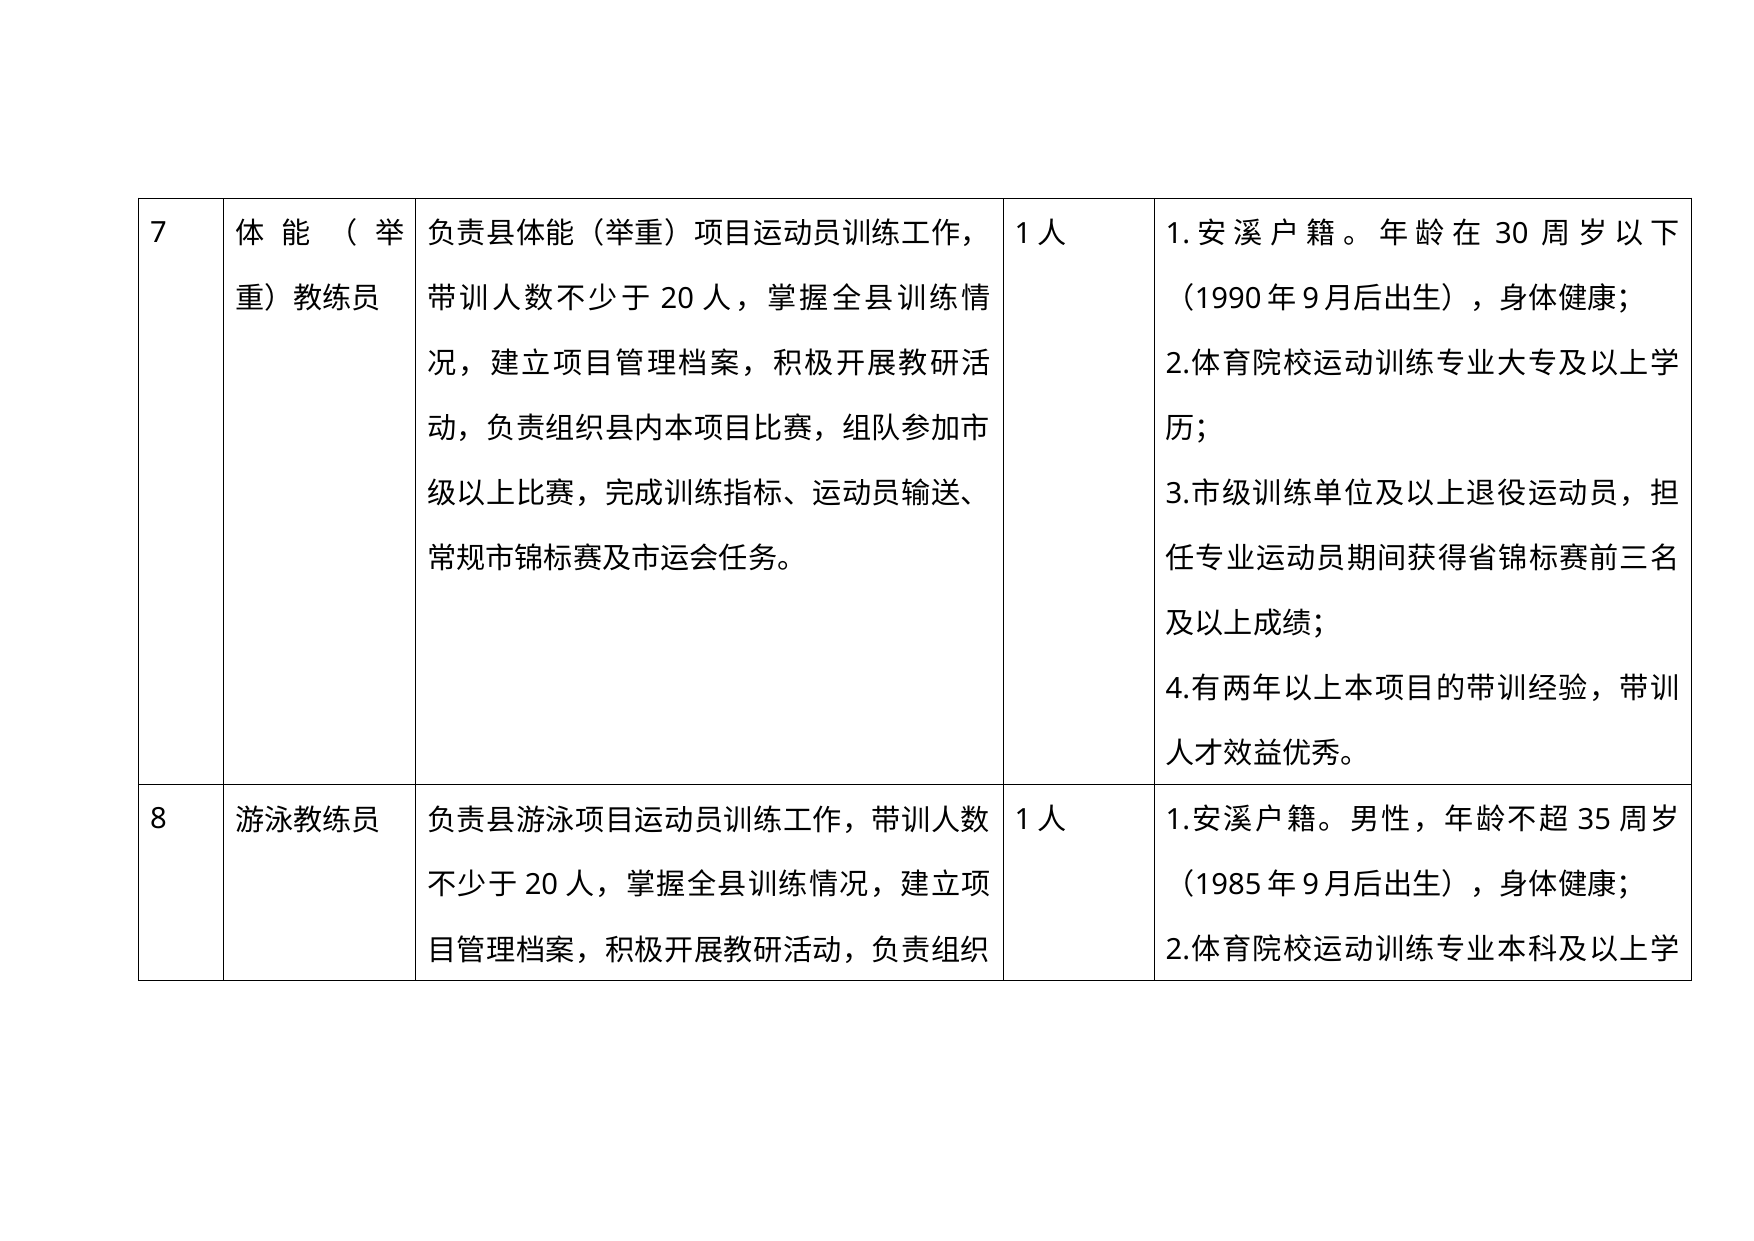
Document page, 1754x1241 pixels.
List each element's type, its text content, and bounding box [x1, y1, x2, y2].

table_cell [416, 785, 1003, 980]
table_cell 游泳教练员 [224, 785, 415, 980]
table_cell 8 [139, 785, 223, 980]
table_cell 7 [139, 199, 223, 784]
table_cell 体能（举重）教练员 [224, 199, 415, 784]
table_cell 1.安溪户籍。年龄在30周岁以下（1990年9月后出生），身体健康； 2.体育院校运动训练专业大专及以上学历； 3.市级训练单位及以上退役运动员，担任专业运动员期间获得省锦标赛前三名及以上成绩； 4.有两年以上本项目的带训经验，带训人才效益优秀。 [1155, 199, 1691, 784]
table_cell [1155, 785, 1691, 980]
table_cell 1人 [1004, 785, 1154, 980]
table_cell 负责县体能（举重）项目运动员训练工作，带训人数不少于20人，掌握全县训练情况，建立项目管理档案，积极开展教研活动，负责组织县内本项目比赛，组队参加市级以上比赛，完成训练指标、运动员输送、常规市锦标赛及市运会任务。 [416, 199, 1003, 784]
table_cell 1人 [1004, 199, 1154, 784]
